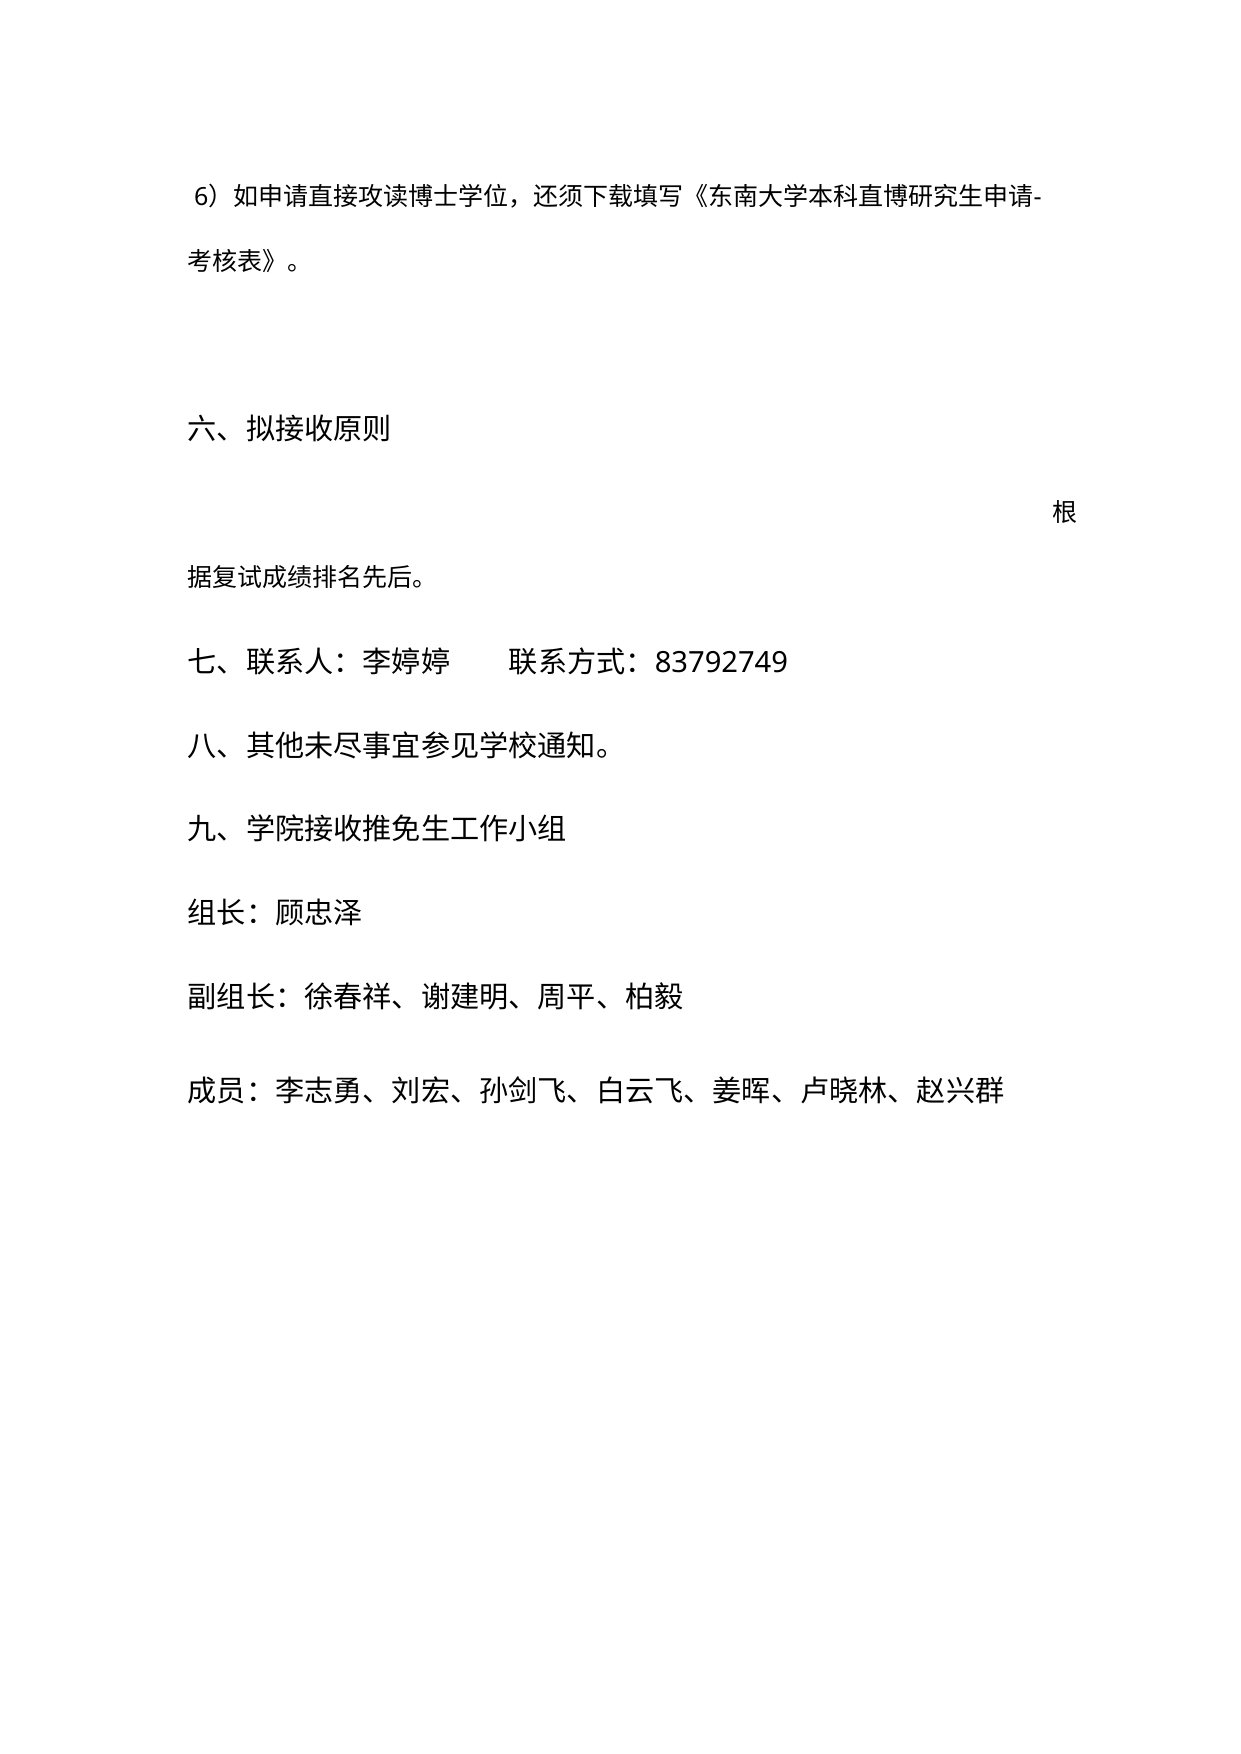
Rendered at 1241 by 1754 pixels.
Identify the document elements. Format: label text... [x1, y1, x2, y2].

text 副组长：徐春祥、谢建明、周平、柏毅 [187, 962, 1053, 1027]
text 六、拟接收原则 [187, 394, 1053, 459]
text 八、其他未尽事宜参见学校通知。 [187, 711, 1053, 776]
text 6）如申请直接攻读博士学位，还须下载填写《东南大学本科直博研究生申请-考核表》。 [187, 162, 1053, 292]
text 七、联系人：李婷婷 联系方式：83792749 [187, 627, 1053, 692]
text 组长：顾忠泽 [187, 878, 1053, 943]
text 根据复试成绩排名先后。 [187, 478, 1053, 608]
text 九、学院接收推免生工作小组 [187, 794, 1053, 859]
text 成员：李志勇、刘宏、孙剑飞、白云飞、姜晖、卢晓林、赵兴群 [187, 1056, 1053, 1121]
